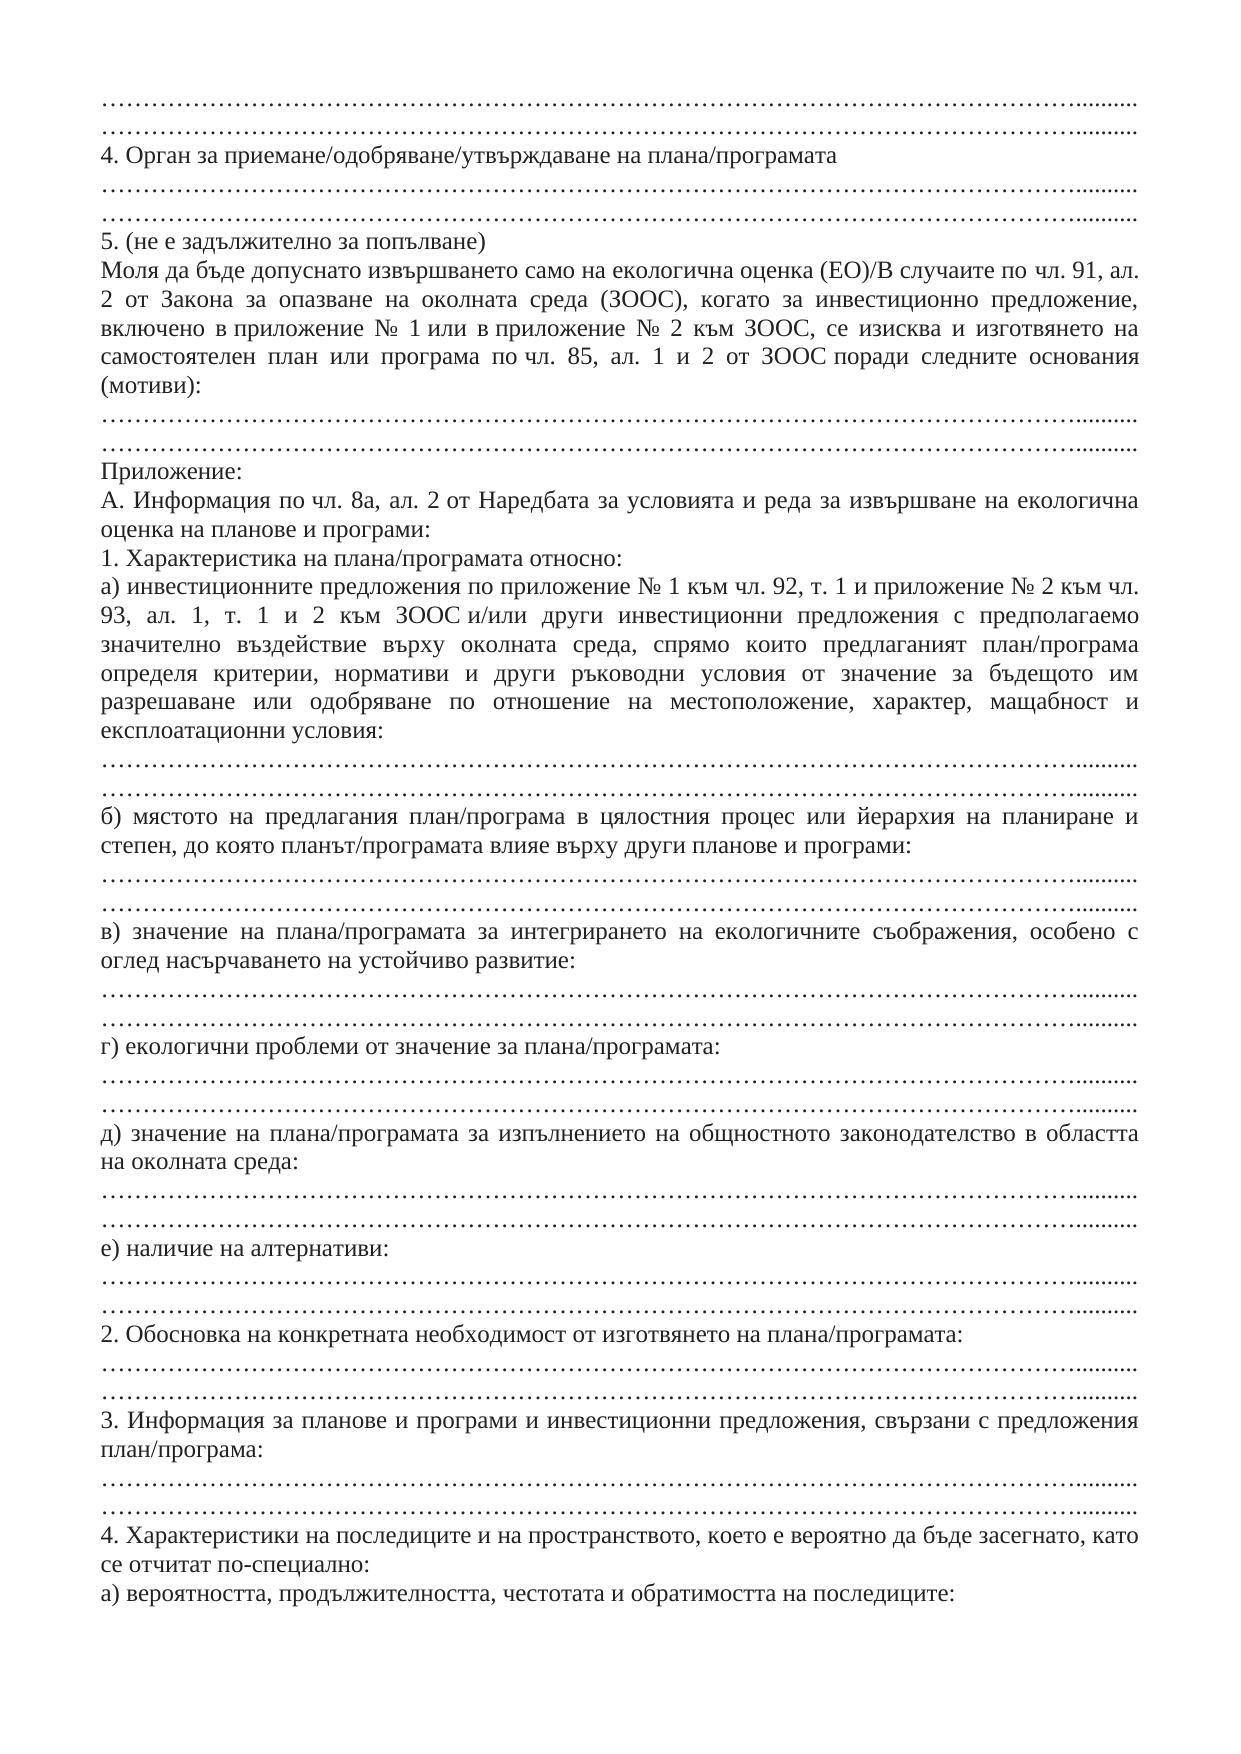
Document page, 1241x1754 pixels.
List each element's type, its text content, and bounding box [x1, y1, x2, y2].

text ………………………………………………………………………………………………………..........………………………………………………………………………………………………………..........в) значение на плана/програмата за интегрирането на екологичните съображения, особено с оглед насърчаването на устойчиво развитие: [100, 859, 1140, 974]
text ………………………………………………………………………………………………………..........………………………………………………………………………………………………………..........5. (не е задължително за попълване) [100, 169, 1140, 255]
text А. Информация по чл. 8а, ал. 2 от Наредбата за условията и реда за извършване на екологична оценка на планове и програми: [100, 485, 1140, 543]
text ………………………………………………………………………………………………………..........………………………………………………………………………………………………………..........2. Обосновка на конкретната необходимост от изготвянето на плана/програмата: [100, 1261, 1140, 1348]
text ………………………………………………………………………………………………………..........………………………………………………………………………………………………………..........д) значение на плана/програмата за изпълнението на общностното законодателство в областта на околната среда: [100, 1060, 1140, 1175]
text ………………………………………………………………………………………………………..........………………………………………………………………………………………………………..........3. Информация за планове и програми и инвестиционни предложения, свързани с предложения план/програма: [100, 1348, 1140, 1463]
text 1. Характеристика на плана/програмата относно: [100, 543, 1140, 571]
text а) вероятността, продължителността, честотата и обратимостта на последиците: [100, 1578, 1140, 1606]
text ………………………………………………………………………………………………………..........………………………………………………………………………………………………………..........Приложение: [100, 399, 1140, 485]
text ………………………………………………………………………………………………………..........………………………………………………………………………………………………………..........г) екологични проблеми от значение за плана/програмата: [100, 974, 1140, 1060]
text а) инвестиционните предложения по приложение № 1 към чл. 92, т. 1 и приложение № 2 към чл. 93, ал. 1, т. 1 и 2 към ЗООС и/или други инвестиционни предложения с предполагаемо значително въздействие върху околната среда, спрямо които предлаганият план/програма определя критерии, нормативи и други ръководни условия от значение за бъдещото им разрешаване или одобряване по отношение на местоположение, характер, мащабност и експлоатационни условия: [100, 571, 1140, 744]
text ………………………………………………………………………………………………………..........………………………………………………………………………………………………………..........б) мястото на предлагания план/програма в цялостния процес или йерархия на планиране и степен, до която планът/програмата влияе върху други планове и програми: [100, 744, 1140, 859]
text ………………………………………………………………………………………………………..........………………………………………………………………………………………………………..........4. Орган за приемане/одобряване/утвърждаване на плана/програмата [100, 83, 1140, 169]
text ………………………………………………………………………………………………………..........………………………………………………………………………………………………………..........е) наличие на алтернативи: [100, 1175, 1140, 1261]
text Моля да бъде допуснато извършването само на екологична оценка (ЕО)/В случаите по чл. 91, ал. 2 от Закона за опазване на околната среда (ЗООС), когато за инвестиционно предложение, включено в приложение № 1 или в приложение № 2 към ЗООС, се изисква и изготвянето на самостоятелен план или програма по чл. 85, ал. 1 и 2 от ЗООС поради следните основания (мотиви): [100, 255, 1140, 399]
text ………………………………………………………………………………………………………..........………………………………………………………………………………………………………..........4. Характеристики на последиците и на пространството, което е вероятно да бъде засегнато, като се отчитат по-специално: [100, 1463, 1140, 1578]
